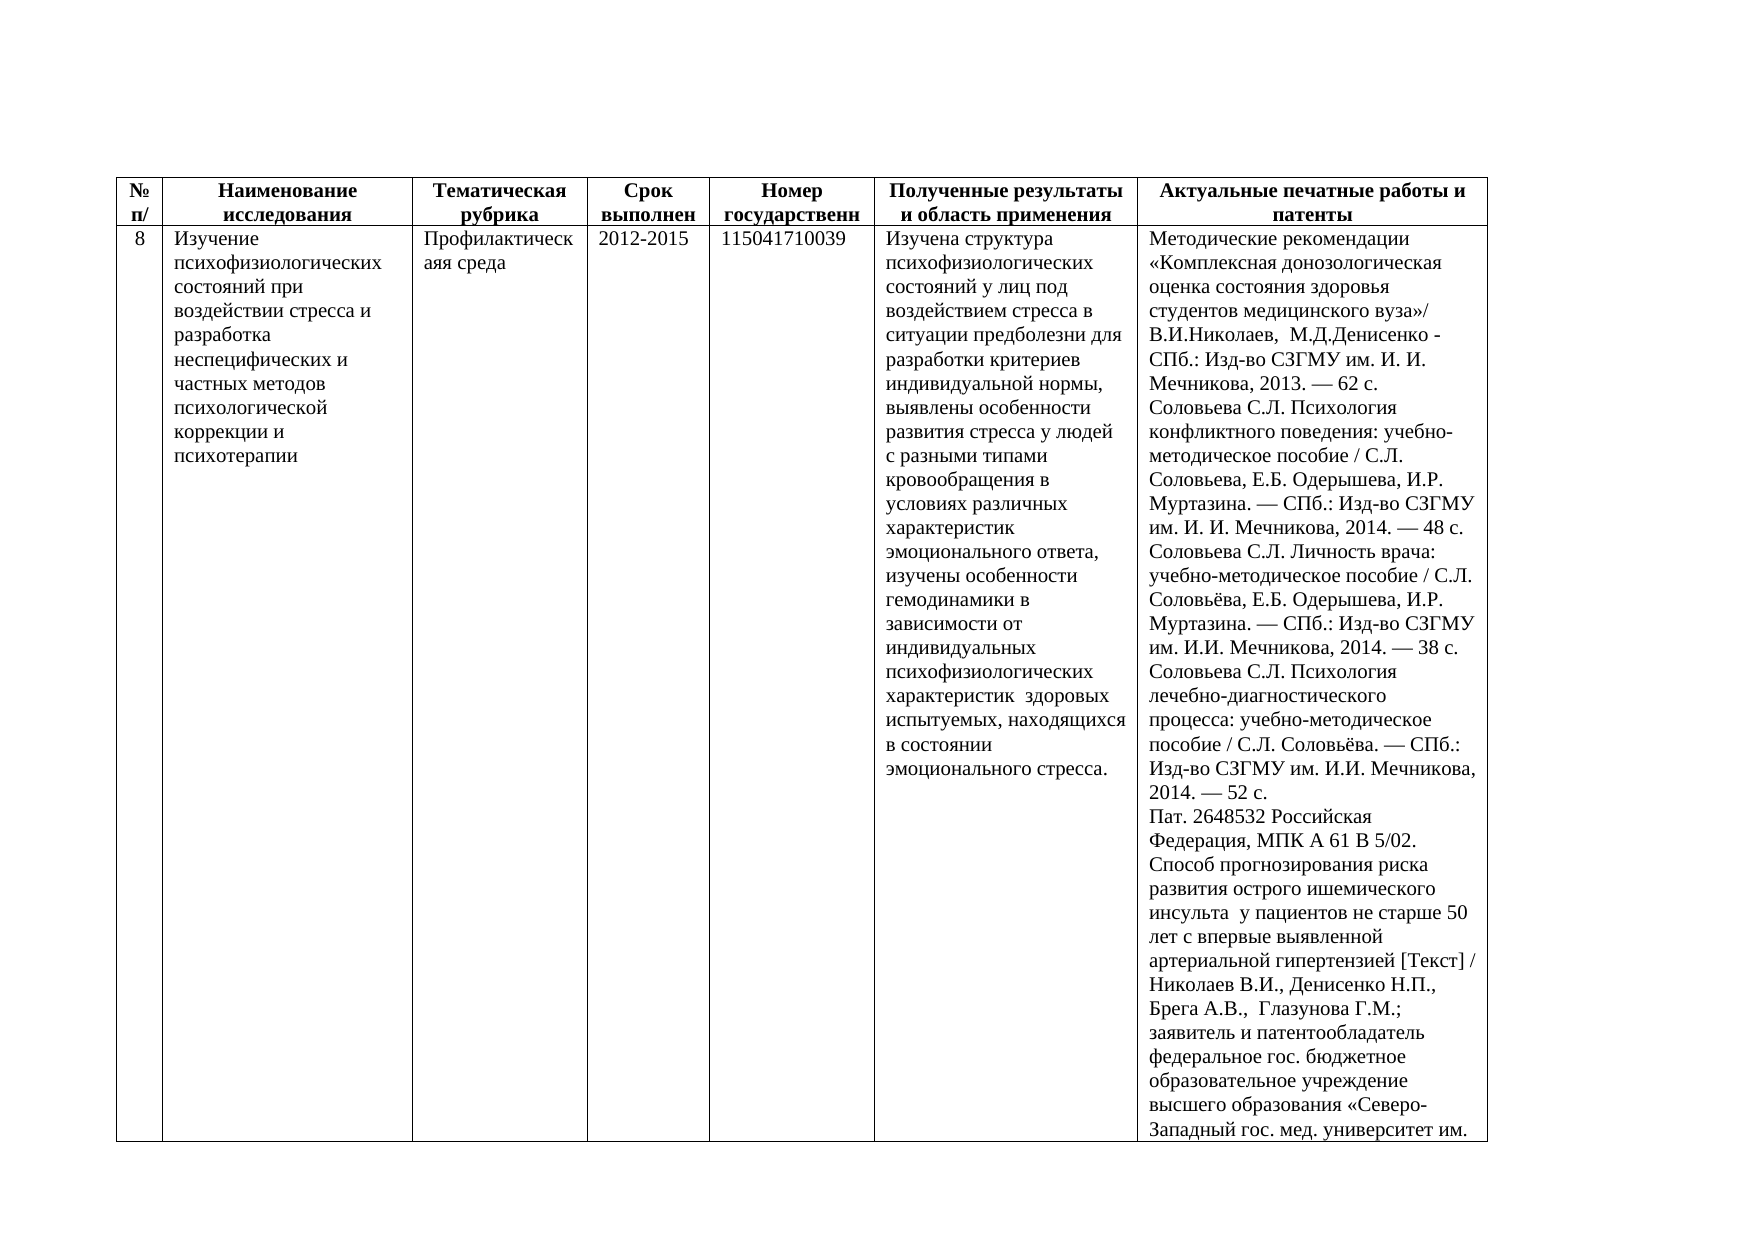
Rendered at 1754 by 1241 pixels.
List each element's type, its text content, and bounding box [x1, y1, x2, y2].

table_header Актуальные печатные работы и патенты [1138, 178, 1487, 225]
table_header Номер государственного учета НИОКТР (в ЕГИСУ НИОКТР) [710, 178, 874, 225]
table_cell 2012-2015 [588, 226, 709, 1141]
table_cell 8 [117, 226, 162, 1141]
table_header Наименование исследования (разработки) [163, 178, 412, 225]
table_header № п/п [117, 178, 162, 225]
table_header Тематическая рубрика ( Нацчная платформа) [413, 178, 587, 225]
table_cell Профилактическаяя среда [413, 226, 587, 1141]
table_header Срок выполнения [588, 178, 709, 225]
table_cell 115041710039 [710, 226, 874, 1141]
table_header Полученные результаты и область применения [875, 178, 1137, 225]
